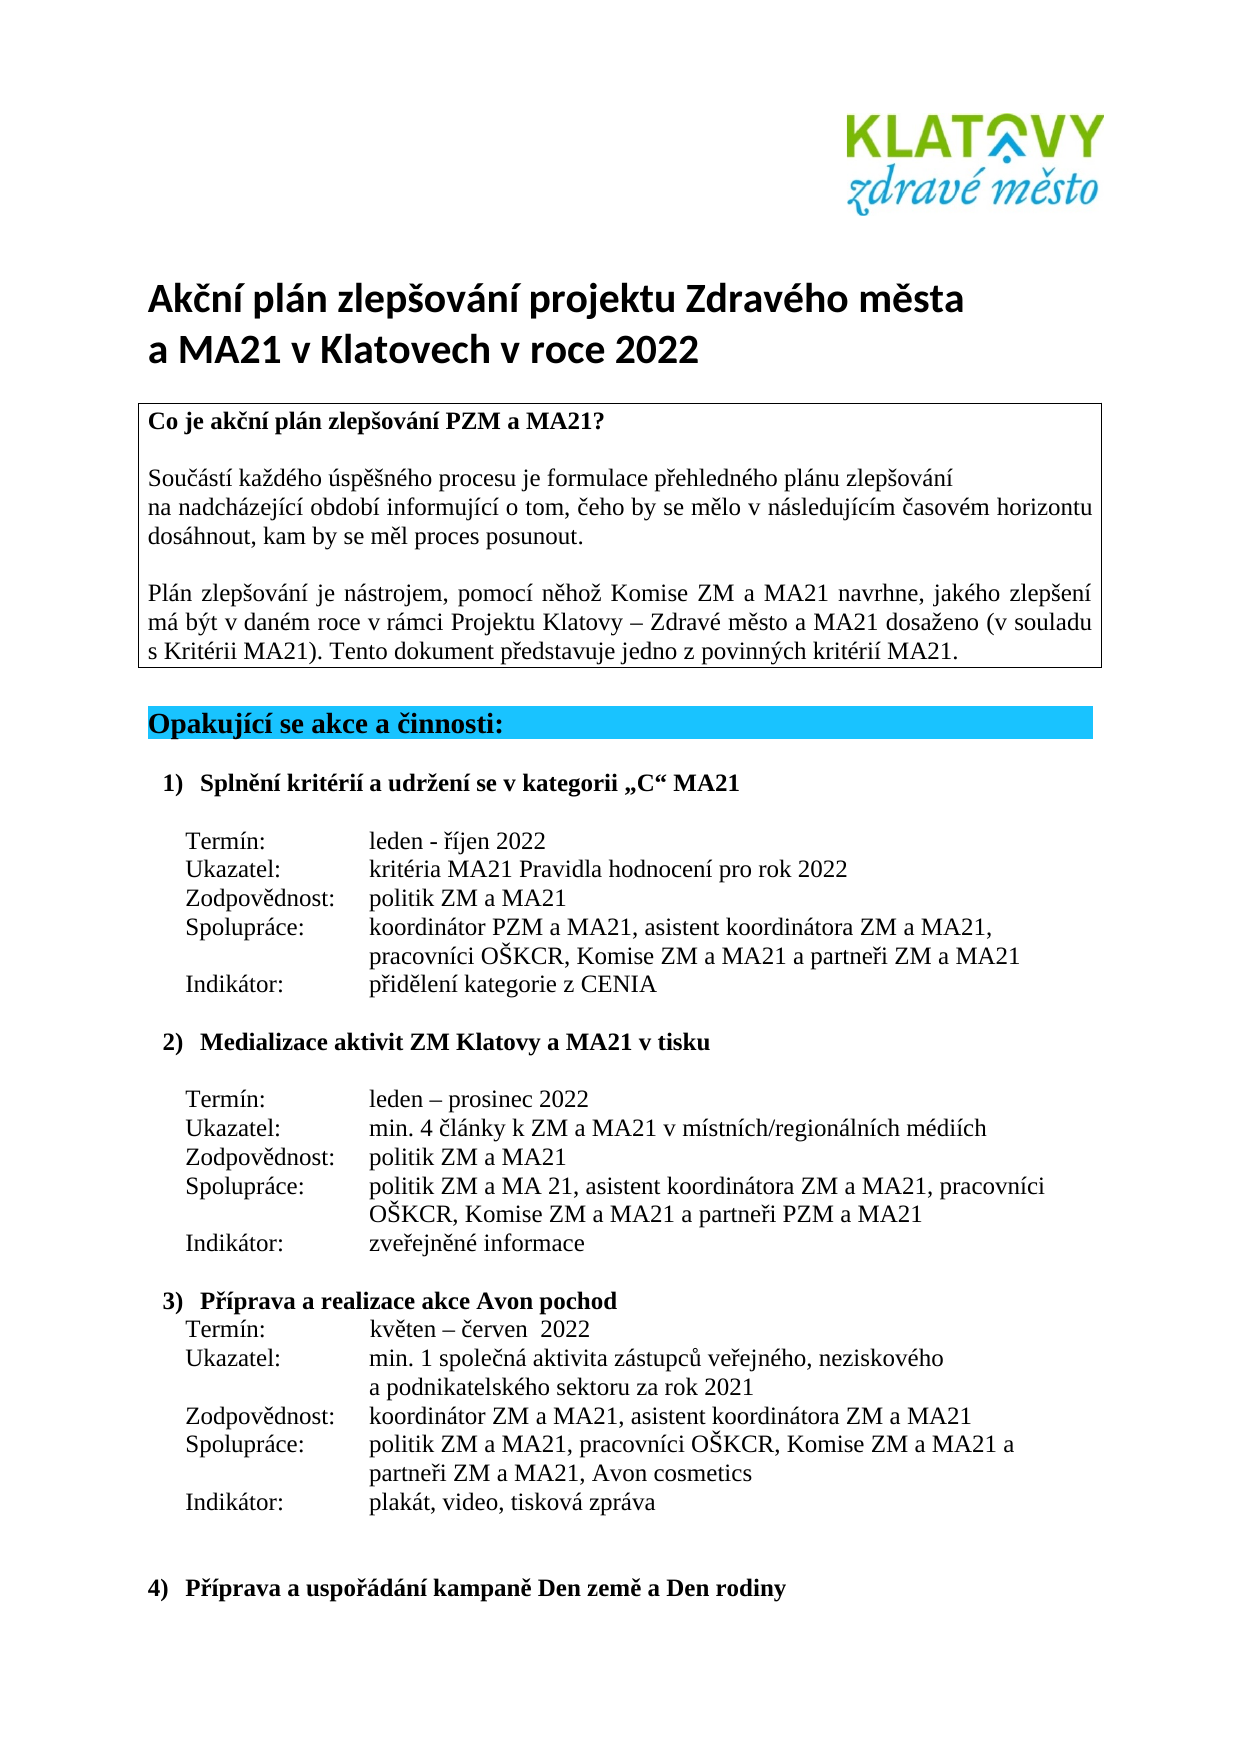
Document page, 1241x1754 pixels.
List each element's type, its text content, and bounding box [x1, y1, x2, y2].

text Spolupráce: politik ZM a MA 21, asistent koordinátora ZM a MA21, pracovníci OŠKCR, Komise ZM a MA21 a partneři PZM a MA21 [185, 1171, 1093, 1228]
text Ukazatel: min. 1 společná aktivita zástupců veřejného, neziskového a podnikatelského sektoru za rok 2021 [185, 1343, 1093, 1401]
text Indikátor: zveřejněné informace [185, 1228, 1093, 1257]
text Opakující se akce a činnosti: [148, 706, 1093, 739]
text Indikátor: plakát, video, tisková zpráva [185, 1487, 1093, 1516]
text Zodpovědnost: politik ZM a MA21 [185, 1142, 1093, 1171]
text Spolupráce: politik ZM a MA21, pracovníci OŠKCR, Komise ZM a MA21 a partneři ZM a MA21, Avon cosmetics [185, 1429, 1093, 1487]
text Součástí každého úspěšného procesu je formulace přehledného plánu zlepšování [148, 463, 1093, 492]
text Akční plán zlepšování projektu Zdravého města a MA21 v Klatovech v roce 2022 [148, 272, 1093, 374]
text Spolupráce: koordinátor PZM a MA21, asistent koordinátora ZM a MA21, pracovníci OŠKCR, Komise ZM a MA21 a partneři ZM a MA21 [185, 912, 1093, 969]
text Ukazatel: min. 4 články k ZM a MA21 v místních/regionálních médiích [185, 1113, 1093, 1142]
text Plán zlepšování je nástrojem, pomocí něhož Komise ZM a MA21 navrhne, jakého zlepšení má být v daném roce v rámci Projektu Klatovy – Zdravé město a MA21 dosaženo (v souladu s Kritérii MA21). Tento dokument představuje jedno z povinných kritérií MA21. [139, 575, 1101, 667]
text na nadcházející období informující o tom, čeho by se mělo v následujícím časovém horizontu dosáhnout, kam by se měl proces posunout. [148, 492, 1093, 549]
text Co je akční plán zlepšování PZM a MA21? [139, 404, 1101, 434]
text Termín: leden – prosinec 2022 [185, 1084, 1093, 1113]
text Termín: květen – červen 2022 [185, 1314, 1093, 1343]
picture [846, 113, 1104, 216]
text Zodpovědnost: koordinátor ZM a MA21, asistent koordinátora ZM a MA21 [185, 1401, 1093, 1429]
text Ukazatel: kritéria MA21 Pravidla hodnocení pro rok 2022 [185, 854, 1093, 883]
text Indikátor: přidělení kategorie z CENIA [185, 969, 1093, 998]
list Příprava a uspořádání kampaně Den země a Den rodiny [148, 1573, 1093, 1602]
list Medializace aktivit ZM Klatovy a MA21 v tisku [162, 1027, 1093, 1056]
list Splnění kritérií a udržení se v kategorii „C“ MA21 [162, 768, 1093, 797]
text Zodpovědnost: politik ZM a MA21 [185, 883, 1093, 912]
text Termín: leden - říjen 2022 [185, 826, 1093, 854]
list Příprava a realizace akce Avon pochod [162, 1286, 1093, 1314]
